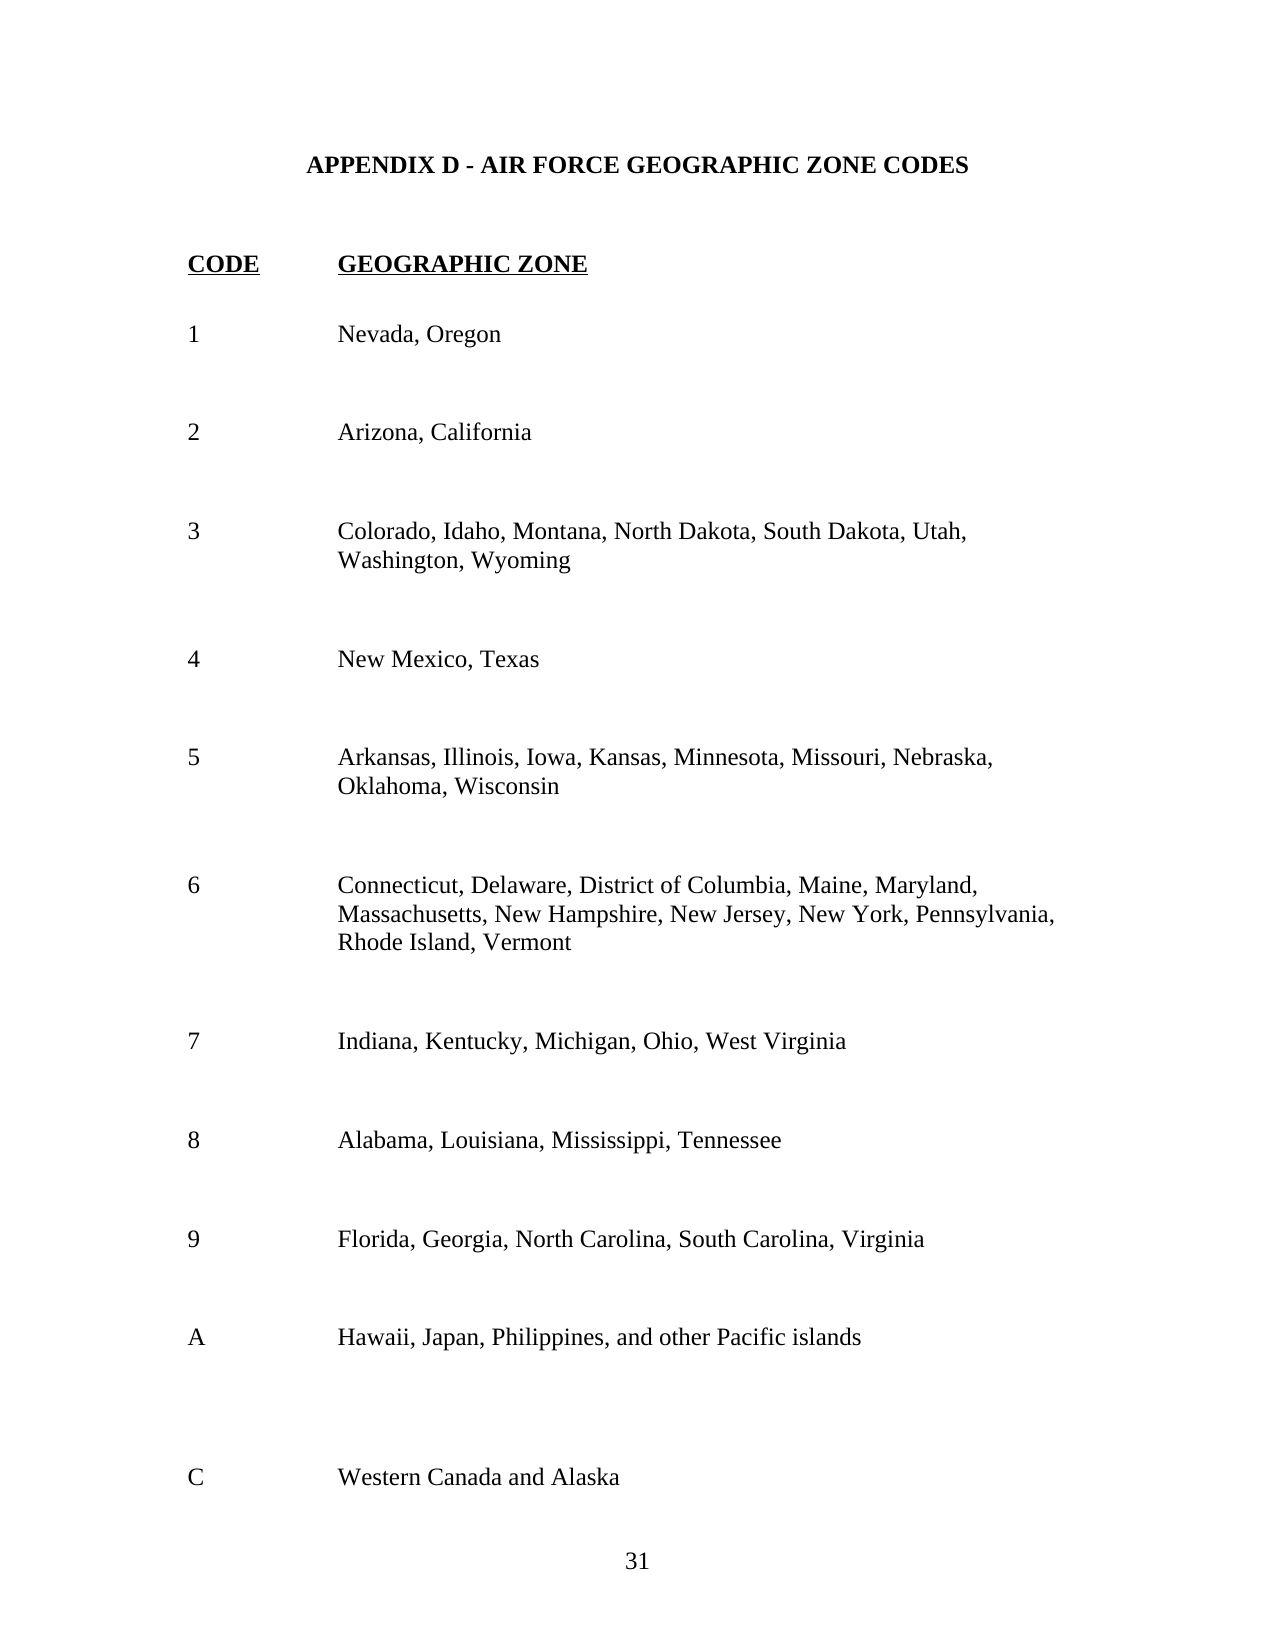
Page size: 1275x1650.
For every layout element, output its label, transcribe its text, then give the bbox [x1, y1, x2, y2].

list , , , , , , [187, 516, 1087, 574]
text APPENDIX D - AIR FORCE GEOGRAPHIC ZONE CODES [187, 150, 1087, 179]
list Connecticut, Delaware, District of Columbia, Maine, Maryland, Massachusetts, New Hampshire, New Jersey, New York, Pennsylvania, Rhode Island, Vermont [187, 870, 1087, 956]
list , , , [187, 1125, 1087, 1154]
text A , , , and other Pacific islands [187, 1322, 1087, 1351]
list , [187, 644, 1087, 672]
list , [187, 319, 1087, 347]
list , , , , [187, 1224, 1087, 1252]
list , , , , , , , , [187, 742, 1087, 800]
text C and [187, 1462, 1087, 1491]
list , [187, 417, 1087, 446]
list , , , , [187, 1026, 1087, 1055]
text CODE GEOGRAPHIC ZONE [187, 249, 1087, 277]
